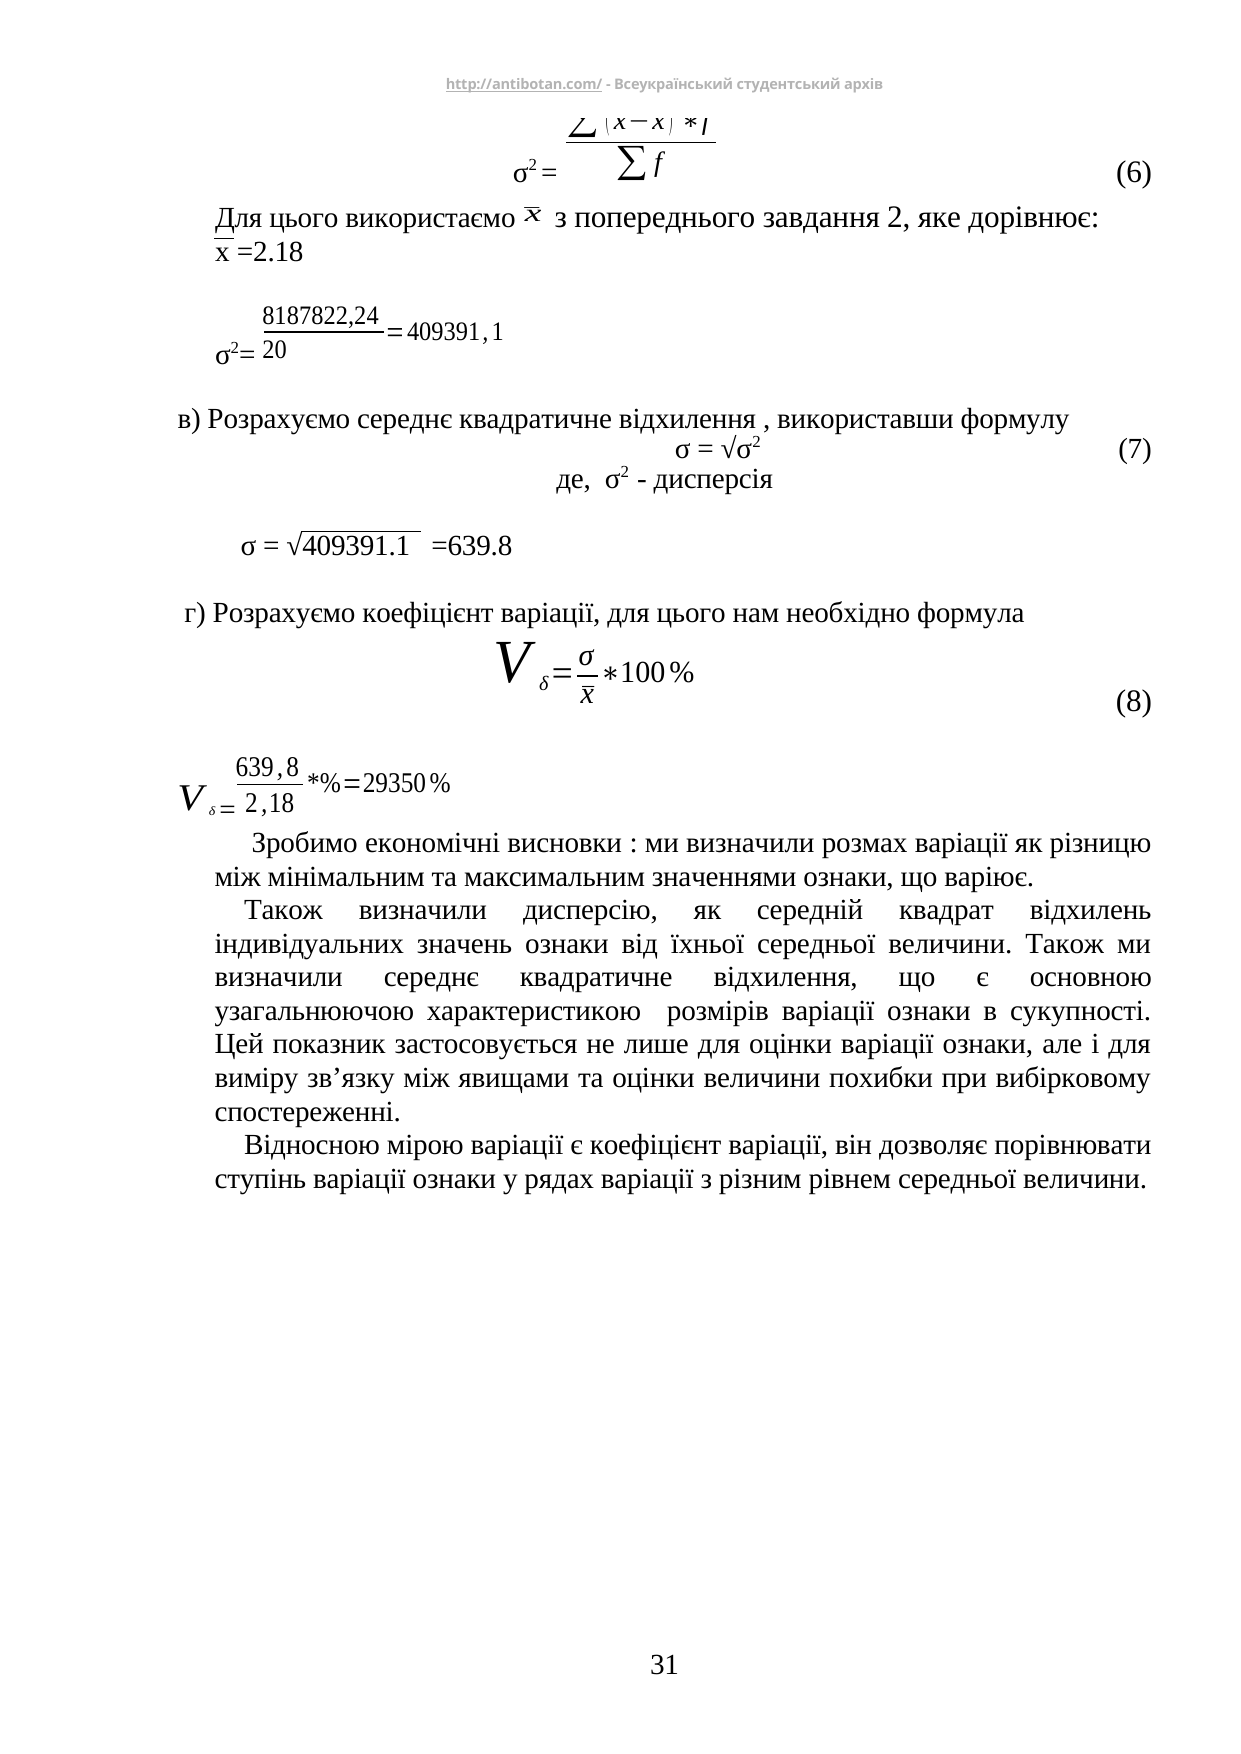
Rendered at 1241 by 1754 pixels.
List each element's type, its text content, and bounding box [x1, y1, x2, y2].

text = [177, 751, 1152, 825]
text σ = √σ2 (7) [177, 434, 1152, 464]
text Також визначили дисперсію, як середній квадрат відхилень індивідуальних значень ознаки від їхньої середньої величини. Також ми визначили середнє квадратичне відхилення, що є основною узагальнюючою характеристикою розмірів варіації ознаки в сукупності. Цей показник застосовується не лише для оцінки варіації ознаки, але і для виміру зв’язку між явищами та оцінки величини похибки при вибірковому спостереженні. [214, 892, 1152, 1127]
text Відносною мірою варіації є коефіцієнт варіації, він дозволяє порівнювати ступінь варіації ознаки у рядах варіації з різним рівнем середньої величини. [214, 1127, 1152, 1194]
text (8) [184, 629, 1152, 718]
text σ2= [215, 301, 1152, 371]
text в) Розрахуємо середнє квадратичне відхилення , використавши формулу [177, 404, 1152, 434]
text г) Розрахуємо коефіцієнт варіації, для цього нам необхідно формула [184, 595, 1152, 629]
text де, σ2 - дисперсія [177, 464, 1152, 495]
text σ = √409391.1 =639.8 [215, 528, 1152, 562]
text σ2 = (6) [177, 118, 1152, 198]
text Для цього використаємо з попереднього завдання 2, яке дорівнює: [215, 198, 1152, 234]
text Зробимо економічні висновки : ми визначили розмах варіації як різницю між мінімальним та максимальним значеннями ознаки, що варіює. [214, 825, 1152, 892]
text x =2.18 [215, 234, 1152, 268]
